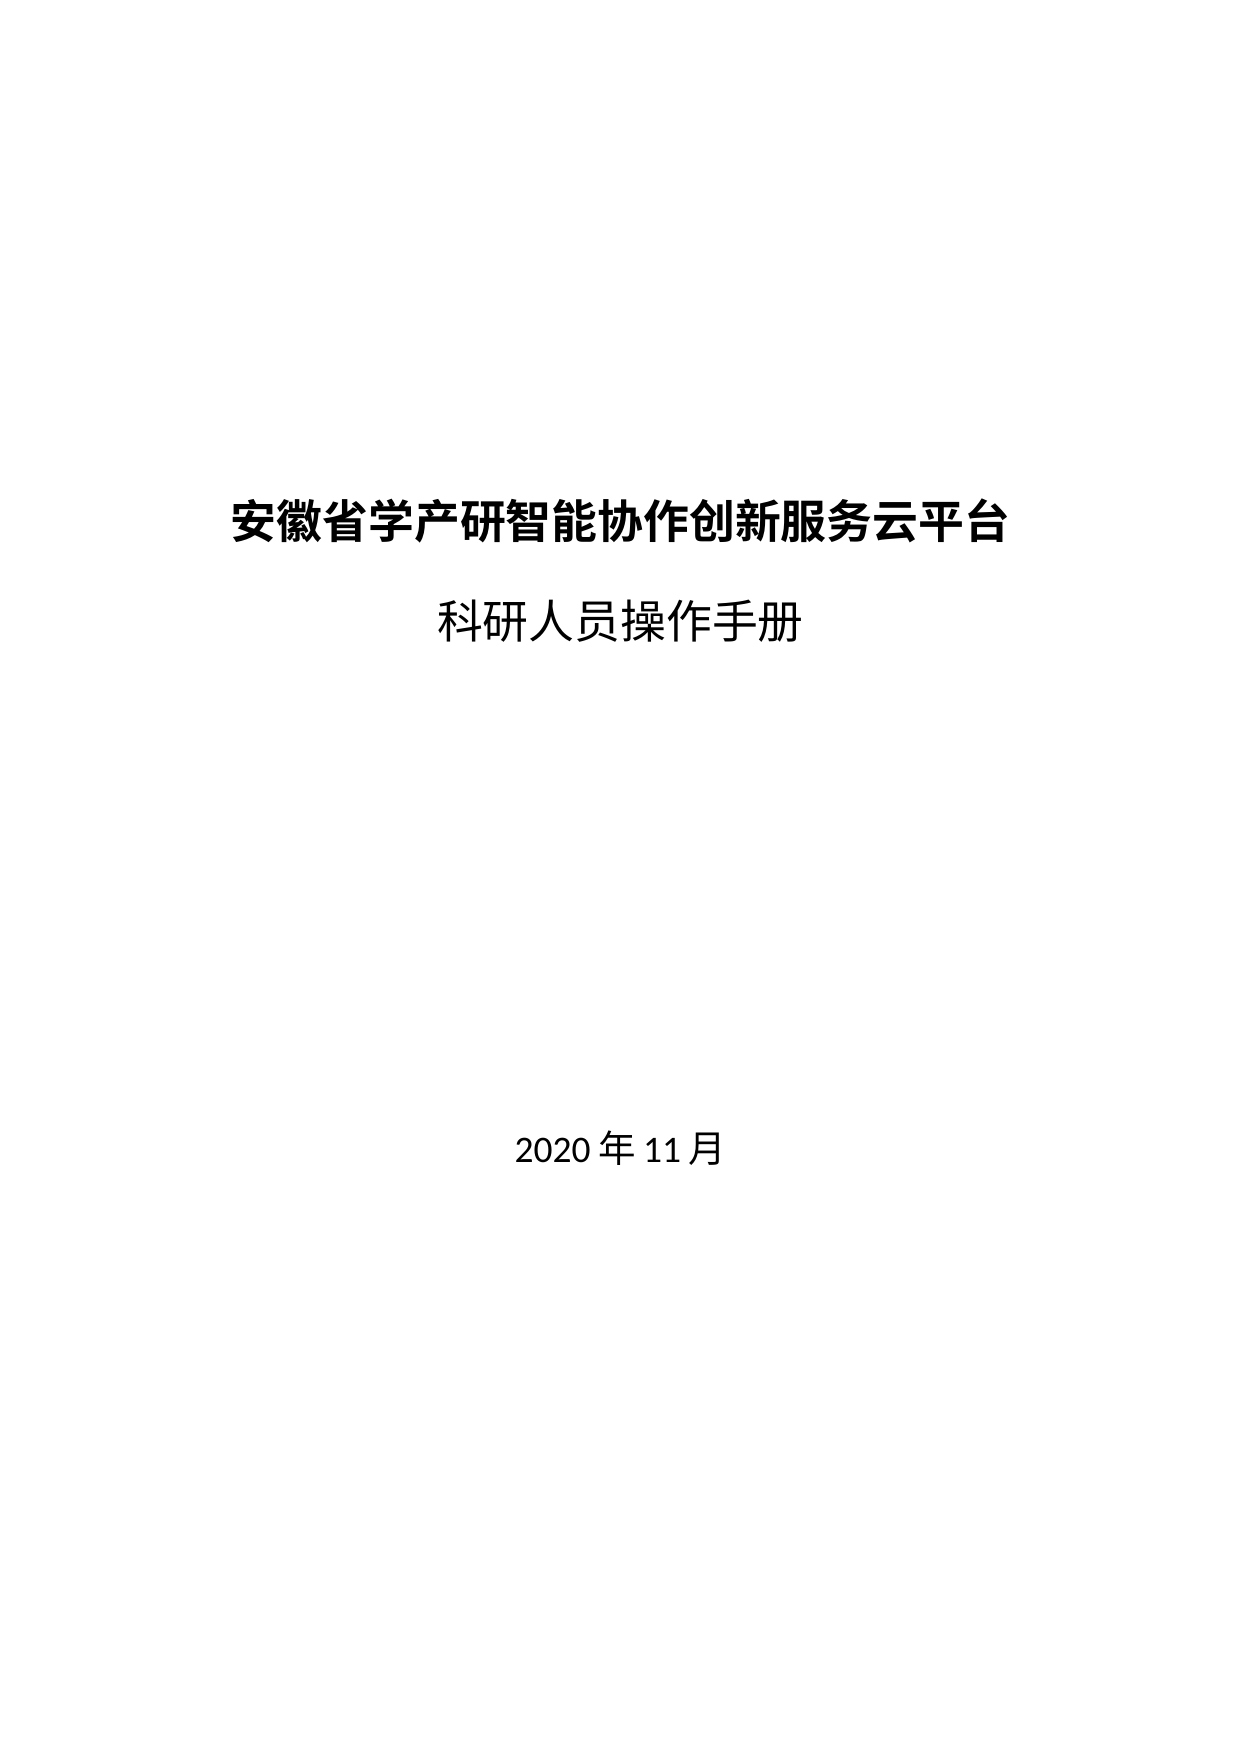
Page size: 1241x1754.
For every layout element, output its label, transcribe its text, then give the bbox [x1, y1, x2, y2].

text 科研人员操作手册 [150, 585, 1090, 651]
text 2020年11月 [150, 1119, 1090, 1174]
text 安徽省学产研智能协作创新服务云平台 [150, 485, 1090, 552]
